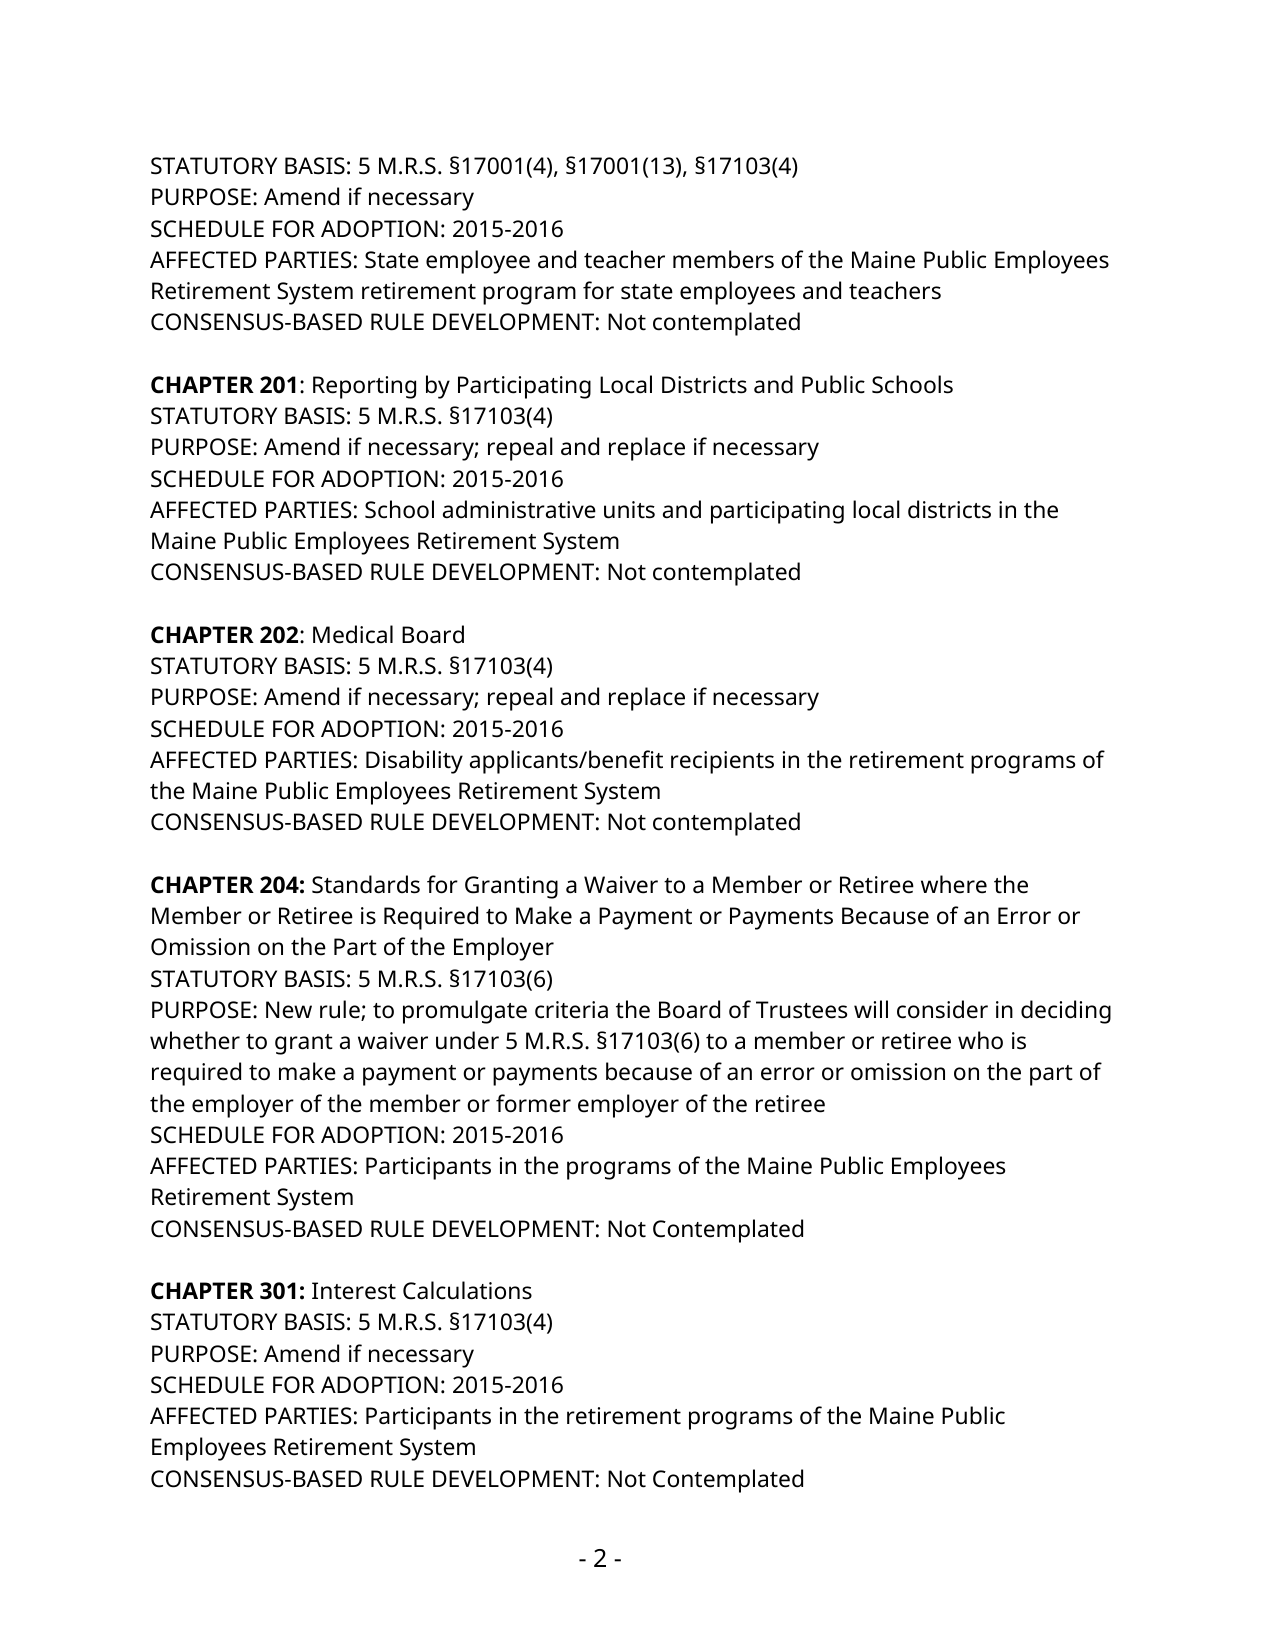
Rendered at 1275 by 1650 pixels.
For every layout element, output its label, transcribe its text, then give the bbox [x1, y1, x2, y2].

text STATUTORY BASIS: 5 M.R.S. §17103(6) [150, 962, 1125, 994]
text AFFECTED PARTIES: State employee and teacher members of the Maine Public Employees Retirement System retirement program for state employees and teachers [150, 244, 1125, 306]
text AFFECTED PARTIES: Participants in the retirement programs of the Maine Public Employees Retirement System [150, 1400, 1125, 1462]
text SCHEDULE FOR ADOPTION: 2015-2016 [150, 212, 1125, 244]
text PURPOSE: New rule; to promulgate criteria the Board of Trustees will consider in deciding whether to grant a waiver under 5 M.R.S. §17103(6) to a member or retiree who is required to make a payment or payments because of an error or omission on the part of the employer of the member or former employer of the retiree [150, 994, 1125, 1119]
text PURPOSE: Amend if necessary [150, 1337, 1125, 1369]
text CHAPTER 201: Reporting by Participating Local Districts and Public Schools [150, 369, 1125, 400]
text SCHEDULE FOR ADOPTION: 2015-2016 [150, 712, 1125, 744]
text CONSENSUS-BASED RULE DEVELOPMENT: Not Contemplated [150, 1212, 1125, 1244]
text STATUTORY BASIS: 5 M.R.S. §17001(4), §17001(13), §17103(4) [150, 150, 1125, 181]
text SCHEDULE FOR ADOPTION: 2015-2016 [150, 1119, 1125, 1150]
text PURPOSE: Amend if necessary; repeal and replace if necessary [150, 681, 1125, 712]
text CHAPTER 301: Interest Calculations [150, 1275, 1125, 1306]
text AFFECTED PARTIES: School administrative units and participating local districts in the Maine Public Employees Retirement System [150, 494, 1125, 556]
text STATUTORY BASIS: 5 M.R.S. §17103(4) [150, 400, 1125, 431]
text STATUTORY BASIS: 5 M.R.S. §17103(4) [150, 1306, 1125, 1337]
text SCHEDULE FOR ADOPTION: 2015-2016 [150, 462, 1125, 494]
text STATUTORY BASIS: 5 M.R.S. §17103(4) [150, 650, 1125, 681]
text CONSENSUS-BASED RULE DEVELOPMENT: Not contemplated [150, 806, 1125, 837]
text CONSENSUS-BASED RULE DEVELOPMENT: Not contemplated [150, 556, 1125, 587]
text CHAPTER 204: Standards for Granting a Waiver to a Member or Retiree where the Member or Retiree is Required to Make a Payment or Payments Because of an Error or Omission on the Part of the Employer [150, 869, 1125, 962]
text AFFECTED PARTIES: Disability applicants/benefit recipients in the retirement programs of the Maine Public Employees Retirement System [150, 744, 1125, 806]
text CONSENSUS-BASED RULE DEVELOPMENT: Not Contemplated [150, 1462, 1125, 1494]
text CHAPTER 202: Medical Board [150, 619, 1125, 650]
text PURPOSE: Amend if necessary; repeal and replace if necessary [150, 431, 1125, 462]
text CONSENSUS-BASED RULE DEVELOPMENT: Not contemplated [150, 306, 1125, 337]
text PURPOSE: Amend if necessary [150, 181, 1125, 212]
text SCHEDULE FOR ADOPTION: 2015-2016 [150, 1369, 1125, 1400]
text AFFECTED PARTIES: Participants in the programs of the Maine Public Employees Retirement System [150, 1150, 1125, 1212]
